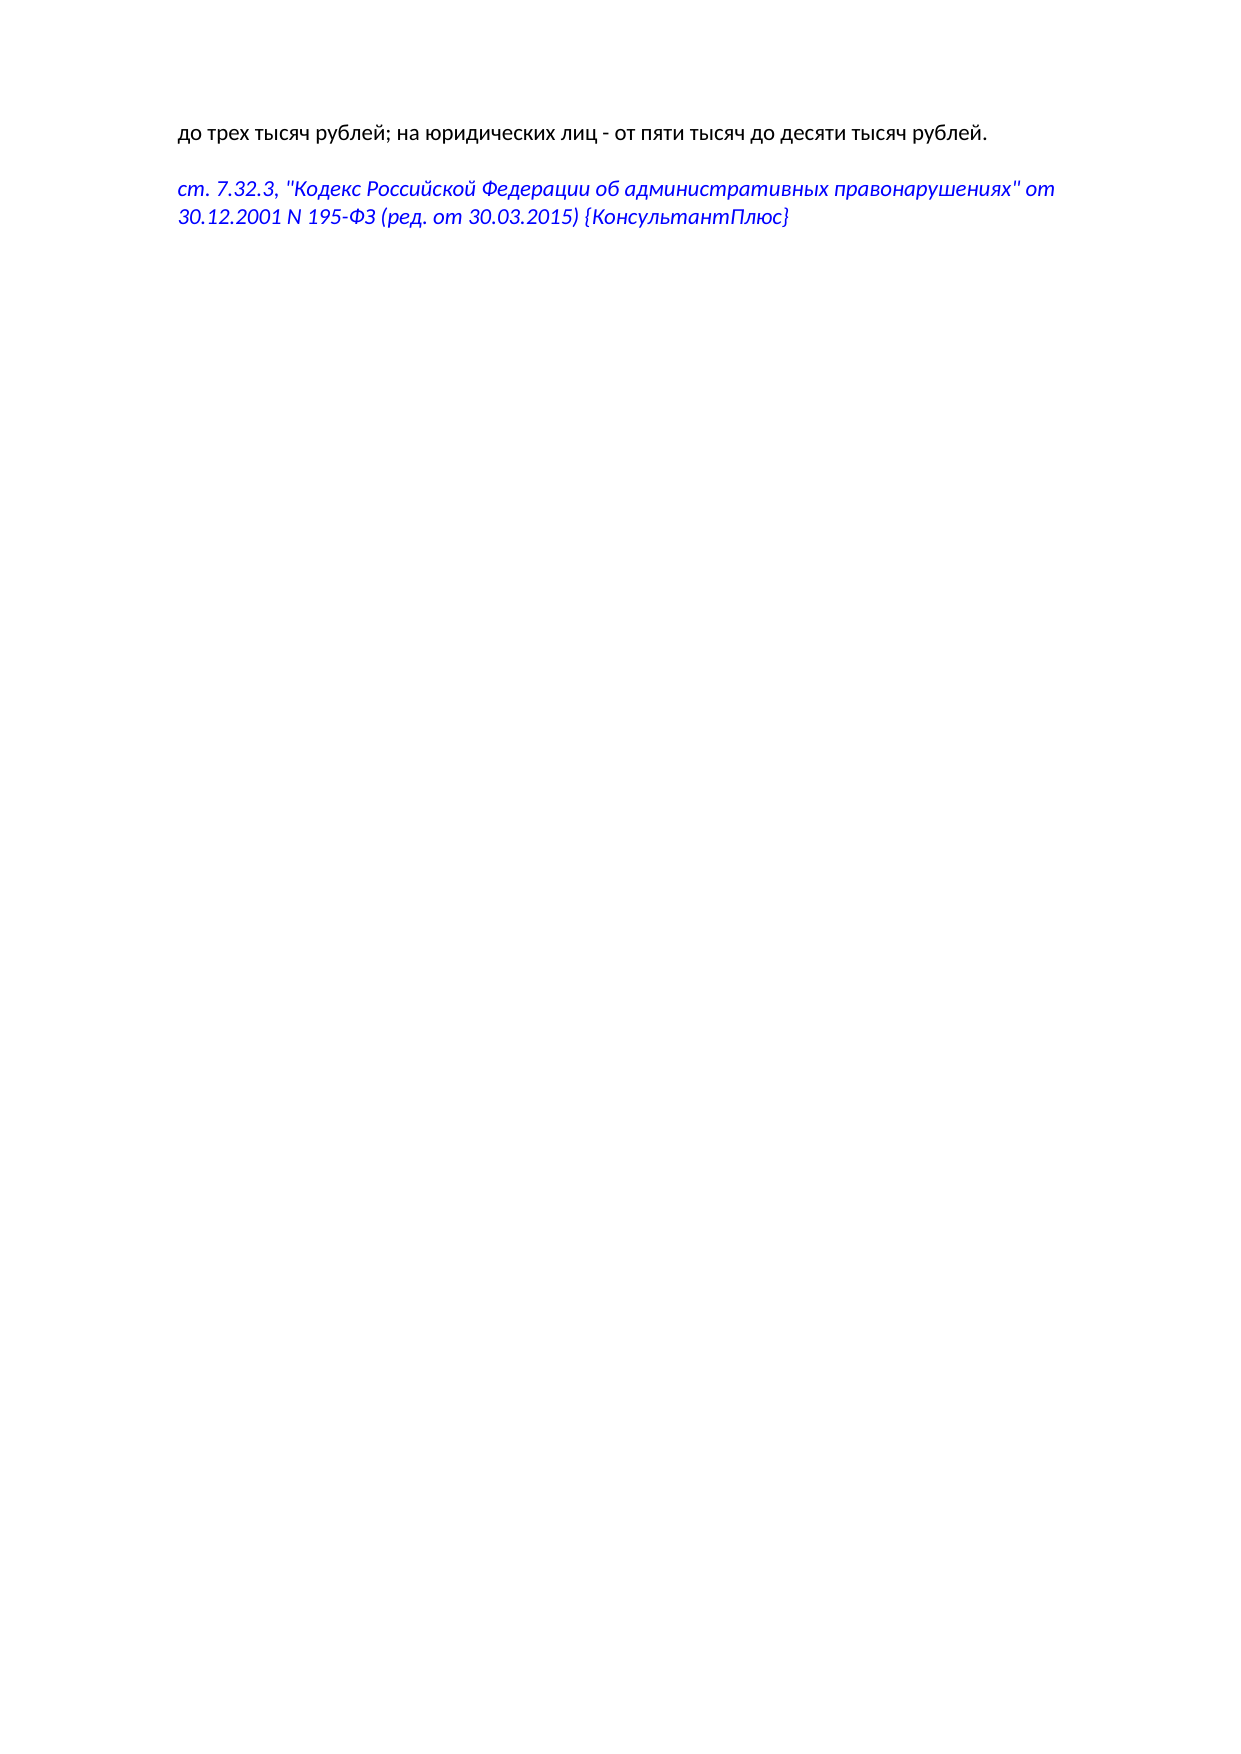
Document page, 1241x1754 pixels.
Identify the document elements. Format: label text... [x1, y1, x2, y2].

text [177, 118, 1152, 146]
text ст. 7.32.3, "Кодекс Российской Федерации об административных правонарушениях" от 30.12.2001 N 195-ФЗ (ред. от 30.03.2015) {КонсультантПлюс} [177, 146, 1152, 258]
